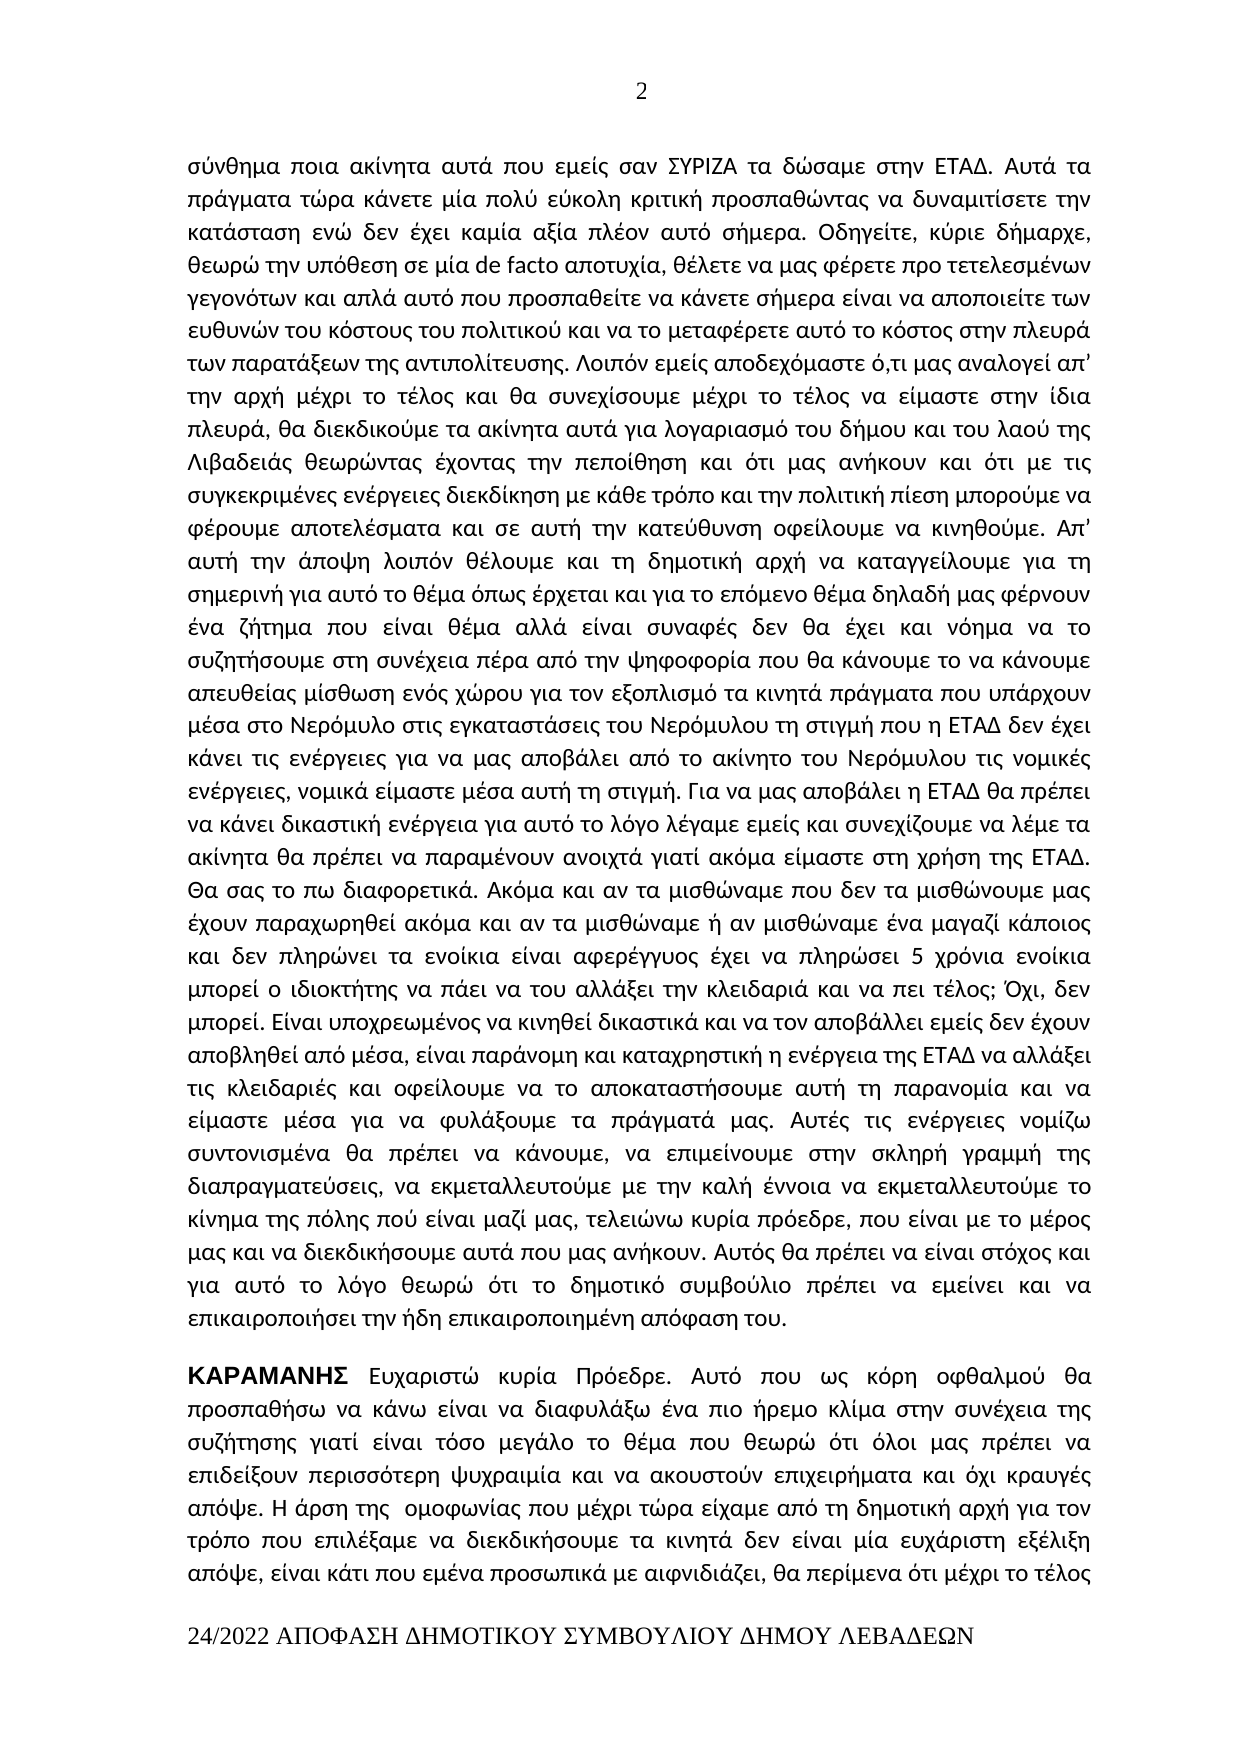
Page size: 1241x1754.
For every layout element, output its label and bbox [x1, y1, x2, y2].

text [187, 150, 1093, 1333]
text [187, 1360, 1093, 1588]
